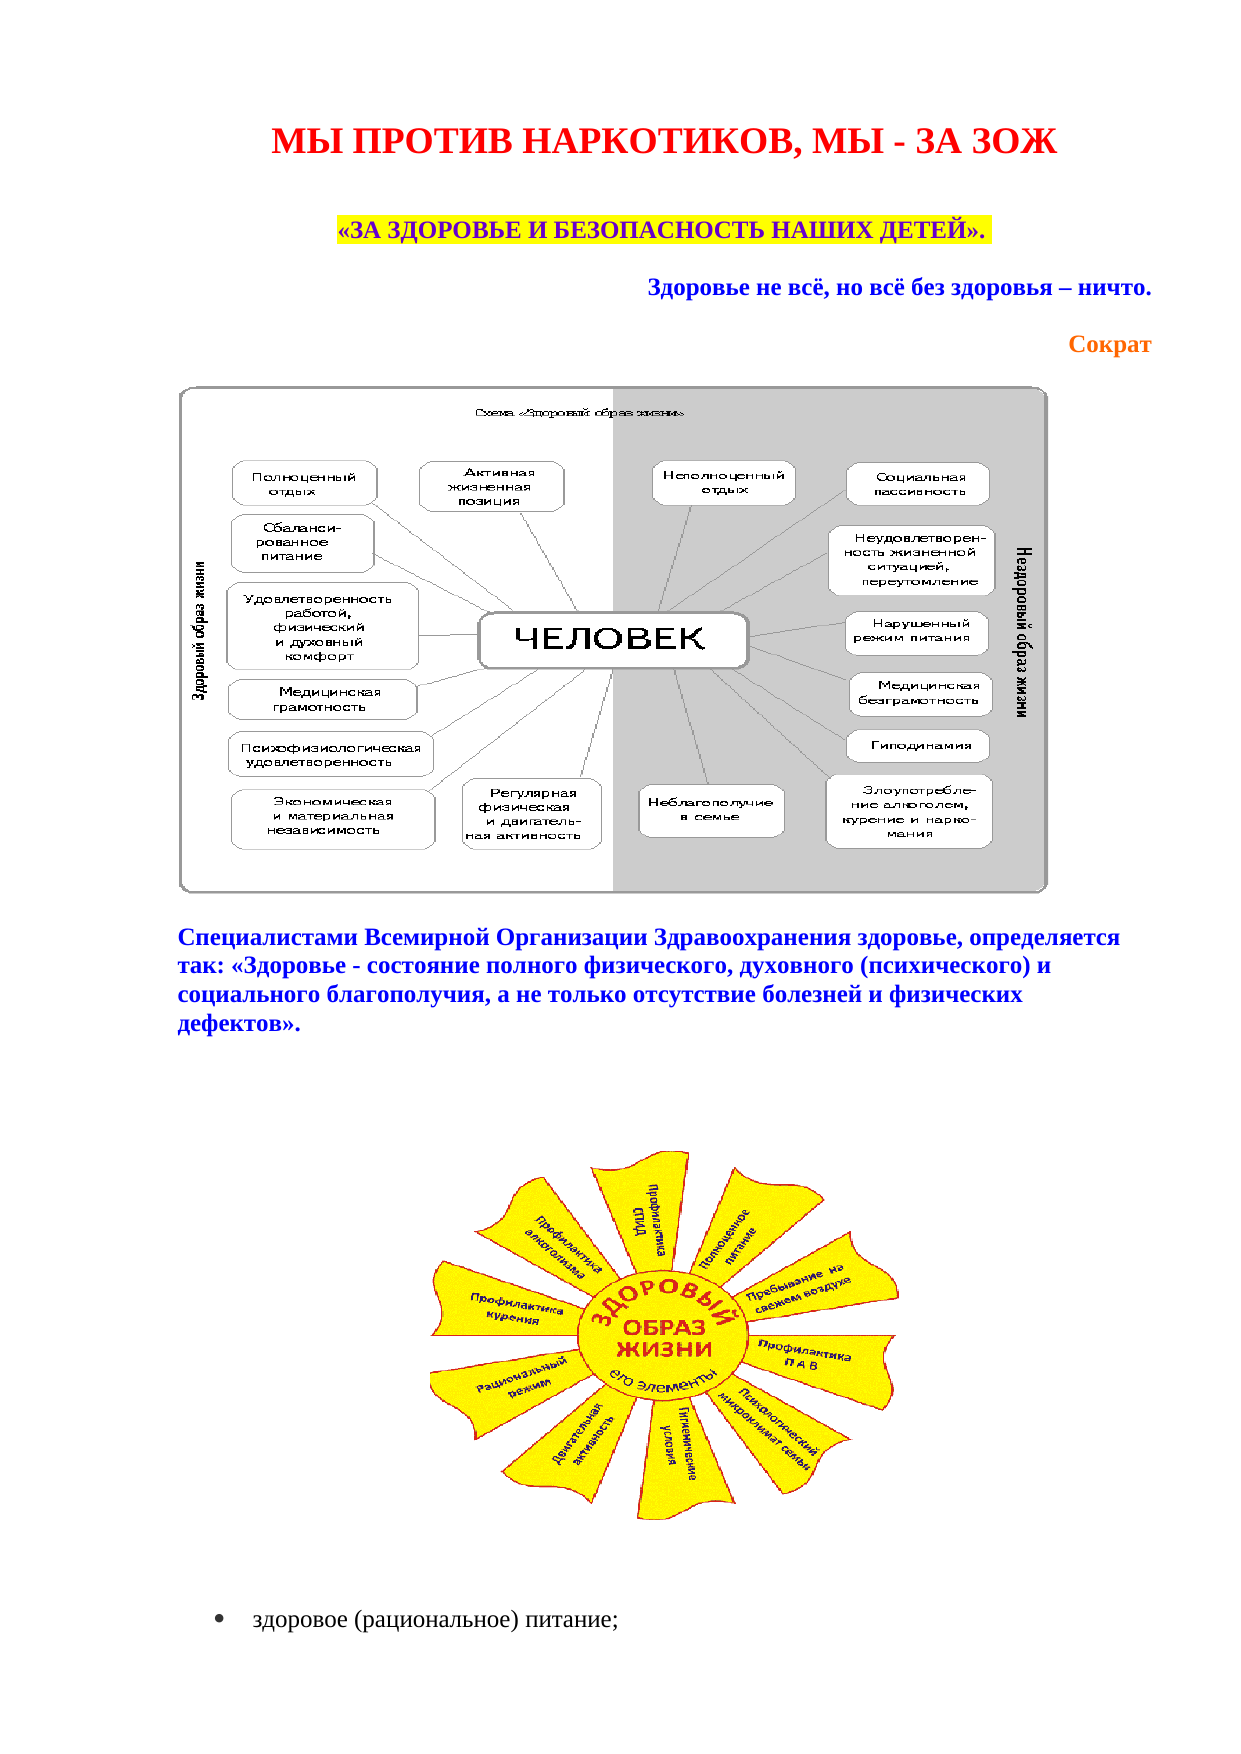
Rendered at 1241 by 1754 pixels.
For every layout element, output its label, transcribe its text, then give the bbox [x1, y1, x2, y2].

text Сократ [177, 329, 1152, 358]
picture [177, 386, 1049, 894]
picture [430, 1151, 899, 1520]
text МЫ ПРОТИВ НАРКОТИКОВ, МЫ - ЗА ЗОЖ [177, 118, 1152, 161]
list здоровое (рациональное) питание; [215, 1604, 1152, 1633]
text «ЗА ЗДОРОВЬЕ И БЕЗОПАСНОСТЬ НАШИХ ДЕТЕЙ». [177, 215, 1152, 272]
text Специалистами Всемирной Организации Здравоохранения здоровье, определяется так: «Здоровье - состояние полного физического, духовного (психического) и социального благополучия, а не только отсутствие болезней и физических дефектов». [177, 922, 1152, 1037]
text Здоровье не всё, но всё без здоровья – ничто. [177, 272, 1152, 301]
